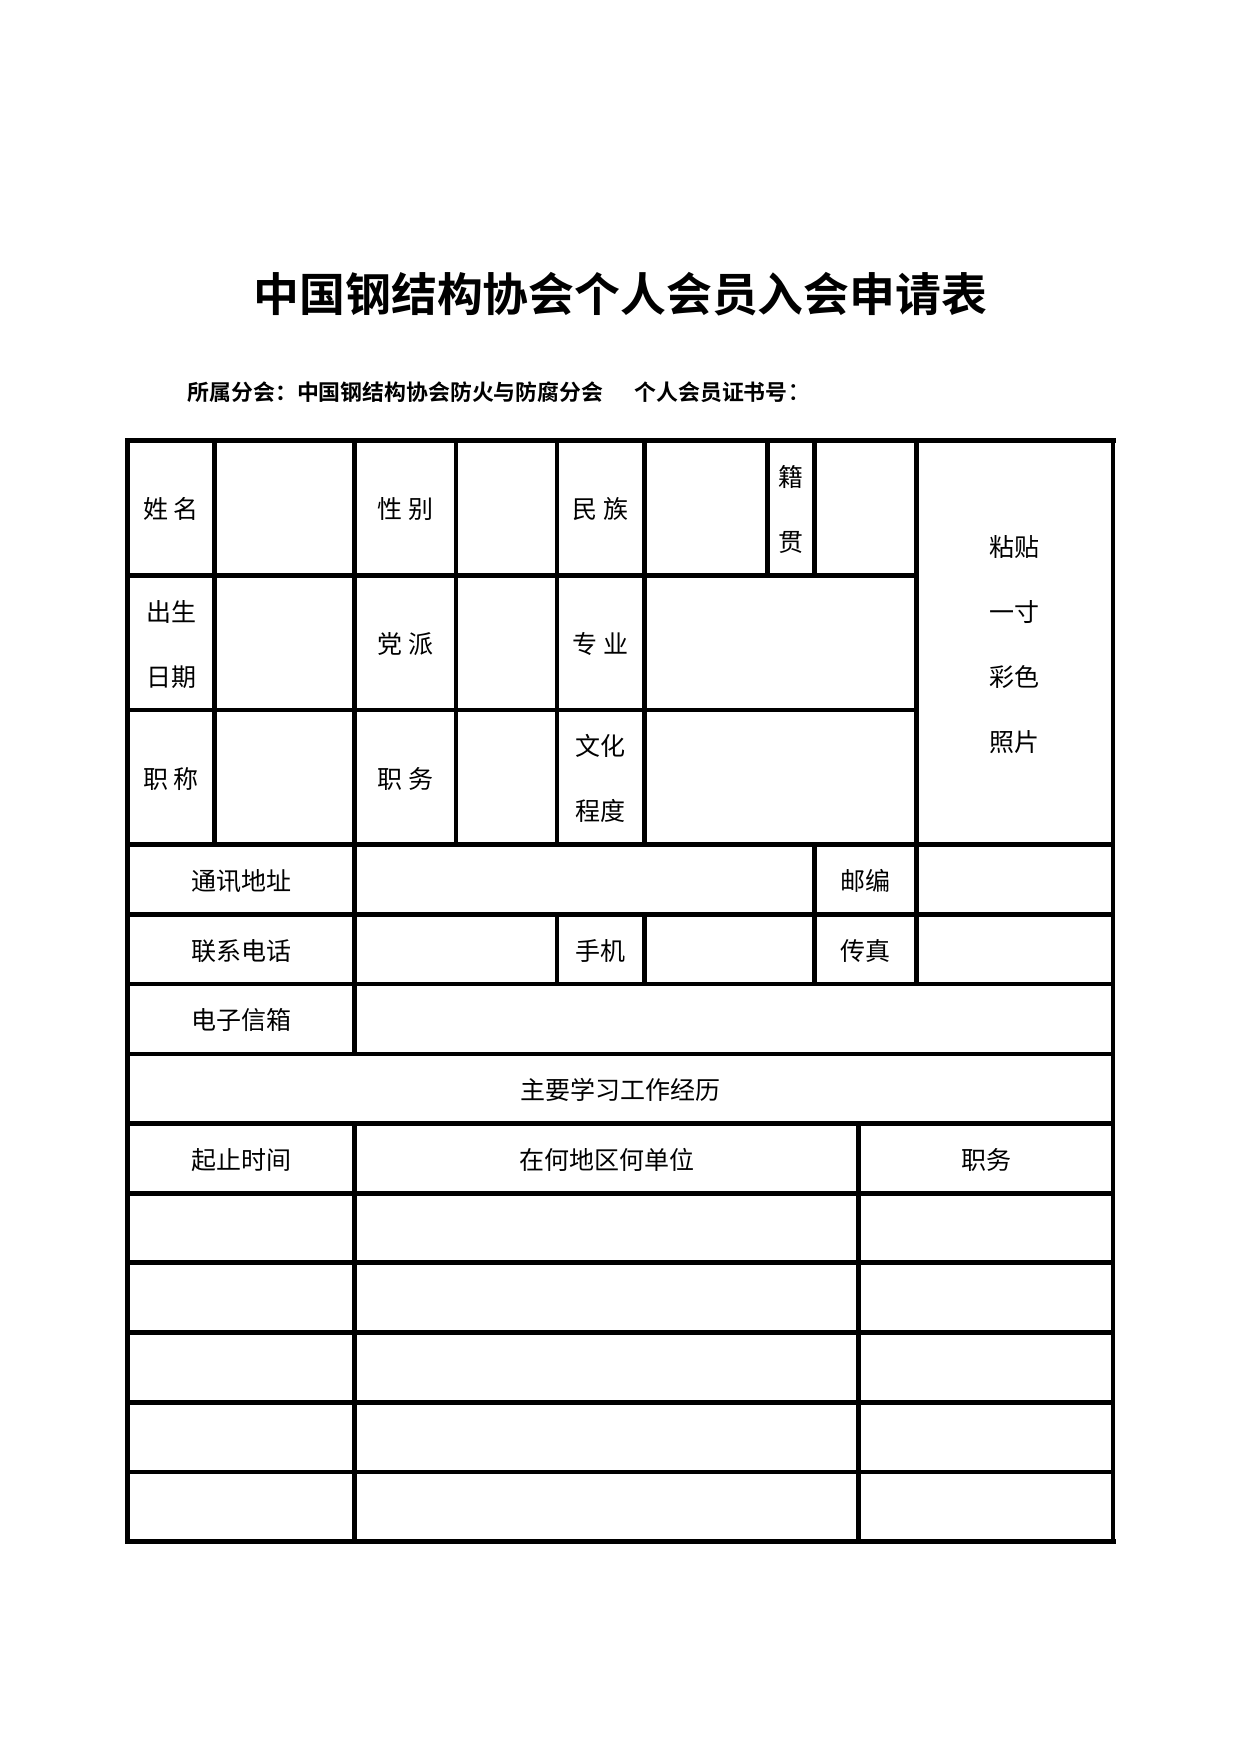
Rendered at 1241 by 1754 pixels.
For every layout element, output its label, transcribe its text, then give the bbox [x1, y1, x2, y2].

table_cell [357, 986, 1111, 1051]
table_cell [861, 1335, 1111, 1400]
text 所属分会：中国钢结构协会防火与防腐分会 个人会员证书号： [187, 357, 1053, 422]
table_header [217, 443, 352, 573]
table_cell [919, 847, 1111, 912]
table_cell [357, 847, 812, 912]
table_header [817, 443, 914, 573]
table_cell 联系电话 [130, 917, 352, 982]
table_cell 职 称 [130, 712, 212, 842]
table_cell 职务 [861, 1126, 1111, 1191]
table_cell [861, 1474, 1111, 1539]
table_cell 通讯地址 [130, 847, 352, 912]
table_cell [357, 1405, 856, 1469]
table_cell 主要学习工作经历 [130, 1056, 1111, 1121]
table_cell [647, 712, 914, 842]
table_cell [919, 917, 1111, 982]
table_header 民 族 [559, 443, 642, 573]
table_cell 起止时间 [130, 1126, 352, 1191]
table_cell [130, 1265, 352, 1330]
table_header 籍 贯 [770, 443, 812, 573]
table_cell [458, 578, 555, 708]
table_header [647, 443, 765, 573]
table_header 粘贴 一寸 彩色 照片 [919, 443, 1111, 842]
table_cell [861, 1265, 1111, 1330]
table_header 性 别 [357, 443, 454, 573]
table_cell [357, 1265, 856, 1330]
table_cell 电子信箱 [130, 986, 352, 1051]
table_cell [130, 1405, 352, 1469]
table_cell [861, 1196, 1111, 1260]
table_cell [357, 1196, 856, 1260]
table_cell 邮编 [817, 847, 914, 912]
table_cell [647, 917, 812, 982]
table_cell [130, 1196, 352, 1260]
text 中国钢结构协会个人会员入会申请表 [187, 243, 1053, 341]
table_cell [217, 712, 352, 842]
table_cell 党 派 [357, 578, 454, 708]
table_header 姓 名 [130, 443, 212, 573]
table_cell [357, 1335, 856, 1400]
table_cell 传真 [817, 917, 914, 982]
table_cell [130, 1474, 352, 1539]
table_cell [357, 917, 555, 982]
table_cell [217, 578, 352, 708]
table_cell 出生日期 [130, 578, 212, 708]
table_cell [458, 712, 555, 842]
table_cell 职 务 [357, 712, 454, 842]
table_cell [130, 1335, 352, 1400]
table_cell [357, 1474, 856, 1539]
table_cell 文化 程度 [559, 712, 642, 842]
table_header [458, 443, 555, 573]
table_cell 在何地区何单位 [357, 1126, 856, 1191]
table_cell [861, 1405, 1111, 1469]
table_cell 专 业 [559, 578, 642, 708]
table_cell 手机 [559, 917, 642, 982]
table_cell [647, 578, 914, 708]
